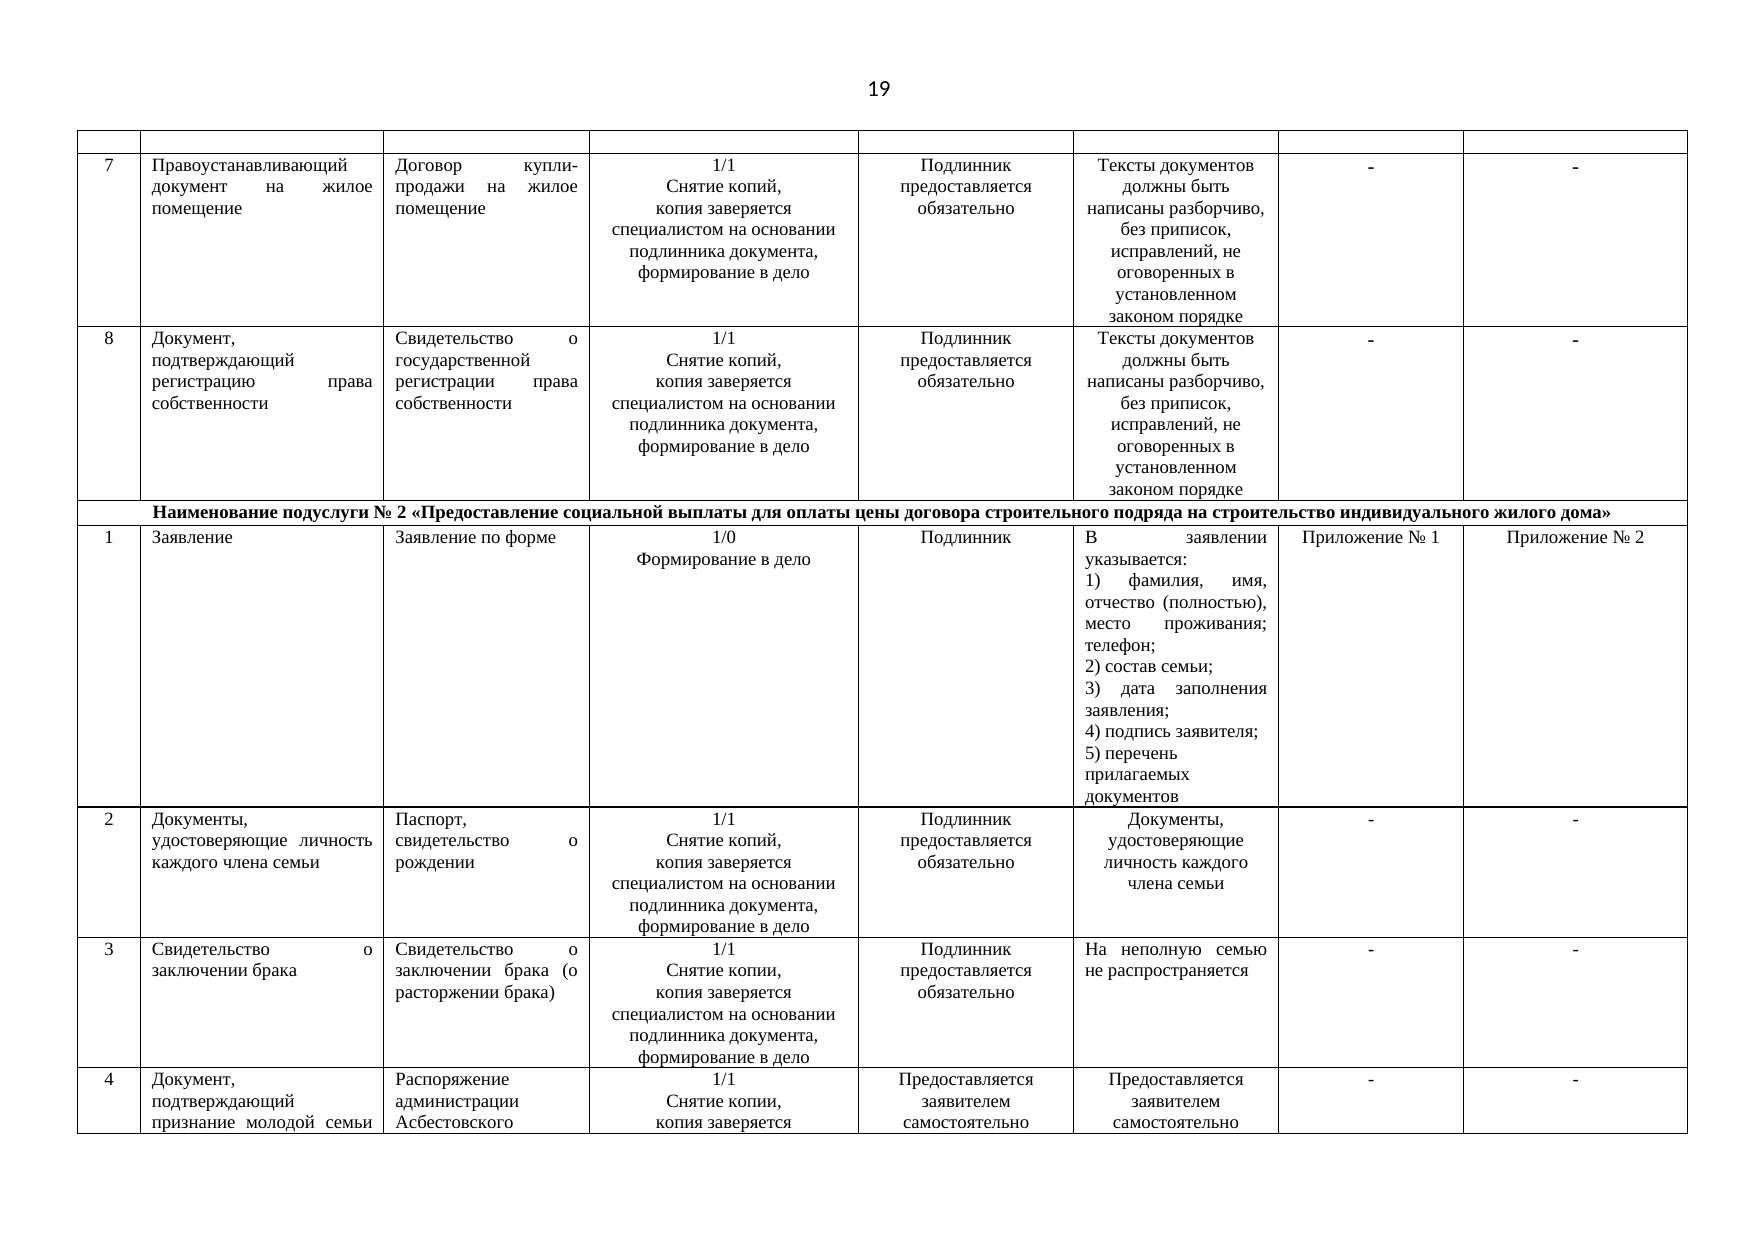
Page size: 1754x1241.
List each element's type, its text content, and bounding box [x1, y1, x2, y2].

table_cell Наименование подуслуги № 2 «Предоставление социальной выплаты для оплаты цены договора строительного подряда на строительство индивидуального жилого дома» [78, 501, 1687, 525]
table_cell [859, 1068, 1073, 1133]
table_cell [141, 1068, 383, 1133]
table_cell Свидетельство о заключении брака (о расторжении брака) [384, 938, 589, 1067]
table_cell Свидетельство о государственной регистрации права собственности [384, 327, 589, 499]
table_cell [384, 1068, 589, 1133]
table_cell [859, 131, 1073, 152]
table_cell Паспорт, свидетельство о рождении [384, 808, 589, 937]
table_cell 8 [78, 327, 140, 499]
table_cell 1/0 Формирование в дело [590, 526, 858, 806]
table_cell - [1279, 808, 1463, 937]
table_cell - [1464, 1068, 1687, 1133]
table_cell - [1279, 1068, 1463, 1133]
table_cell Подлинник предоставляется обязательно [859, 327, 1073, 499]
table_cell Приложение № 2 [1464, 526, 1687, 806]
table_cell Подлинник предоставляется обязательно [859, 938, 1073, 1067]
table_cell Тексты документов должны быть написаны разборчиво, без приписок, исправлений, не оговоренных в установленном законом порядке [1074, 154, 1278, 326]
table_cell 4 [78, 1068, 140, 1133]
table_cell Приложение № 1 [1279, 526, 1463, 806]
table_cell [384, 131, 589, 152]
table_cell - [1464, 131, 1687, 152]
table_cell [590, 131, 858, 152]
table_cell Подлинник предоставляется обязательно [859, 808, 1073, 937]
table_cell Правоустанавливающий документ на жилое помещение [141, 154, 383, 326]
table_cell Заявление [141, 526, 383, 806]
table_cell Тексты документов должны быть написаны разборчиво, без приписок, исправлений, не оговоренных в установленном законом порядке [1074, 327, 1278, 499]
table_cell 1/1 Снятие копий, копия заверяется специалистом на основании подлинника документа, формирование в дело [590, 808, 858, 937]
table_cell 7 [78, 154, 140, 326]
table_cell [1074, 1068, 1278, 1133]
table_cell - [1279, 938, 1463, 1067]
table_cell Свидетельство о заключении брака [141, 938, 383, 1067]
table_cell - [1279, 154, 1463, 326]
table_cell 1/1 Снятие копий, копия заверяется специалистом на основании подлинника документа, формирование в дело [590, 154, 858, 326]
table_cell 6 [78, 131, 140, 152]
table_cell 1/1 Снятие копии, копия заверяется специалистом на основании подлинника документа, формирование в дело [590, 938, 858, 1067]
table_cell Заявление по форме [384, 526, 589, 806]
table_cell 2 [78, 808, 140, 937]
table_cell Подлинник [859, 526, 1073, 806]
table_cell - [1464, 938, 1687, 1067]
table_cell - [1464, 154, 1687, 326]
table_cell В заявлении указывается: 1) фамилия, имя, отчество (полностью), место проживания; телефон; 2) состав семьи; 3) дата заполнения заявления; 4) подпись заявителя; 5) перечень прилагаемых документов [1074, 526, 1278, 806]
table_cell Документ, подтверждающий регистрацию права собственности [141, 327, 383, 499]
table_cell 1 [78, 526, 140, 806]
table_cell На неполную семью не распространяется [1074, 938, 1278, 1067]
table_cell Договор купли-продажи на жилое помещение [384, 154, 589, 326]
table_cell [590, 1068, 858, 1133]
table_cell - [1464, 327, 1687, 499]
table_cell 3 [78, 938, 140, 1067]
table_cell - [1279, 327, 1463, 499]
table_cell Документы, удостоверяющие личность каждого члена семьи [141, 808, 383, 937]
table_cell - [1464, 808, 1687, 937]
table_cell - [1074, 131, 1278, 152]
table_cell - [1279, 131, 1463, 152]
table_cell Документы, удостоверяющие личность каждого члена семьи [1074, 808, 1278, 937]
table_cell 1/1 Снятие копий, копия заверяется специалистом на основании подлинника документа, формирование в дело [590, 327, 858, 499]
table_cell Подлинник предоставляется обязательно [859, 154, 1073, 326]
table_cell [141, 131, 383, 152]
